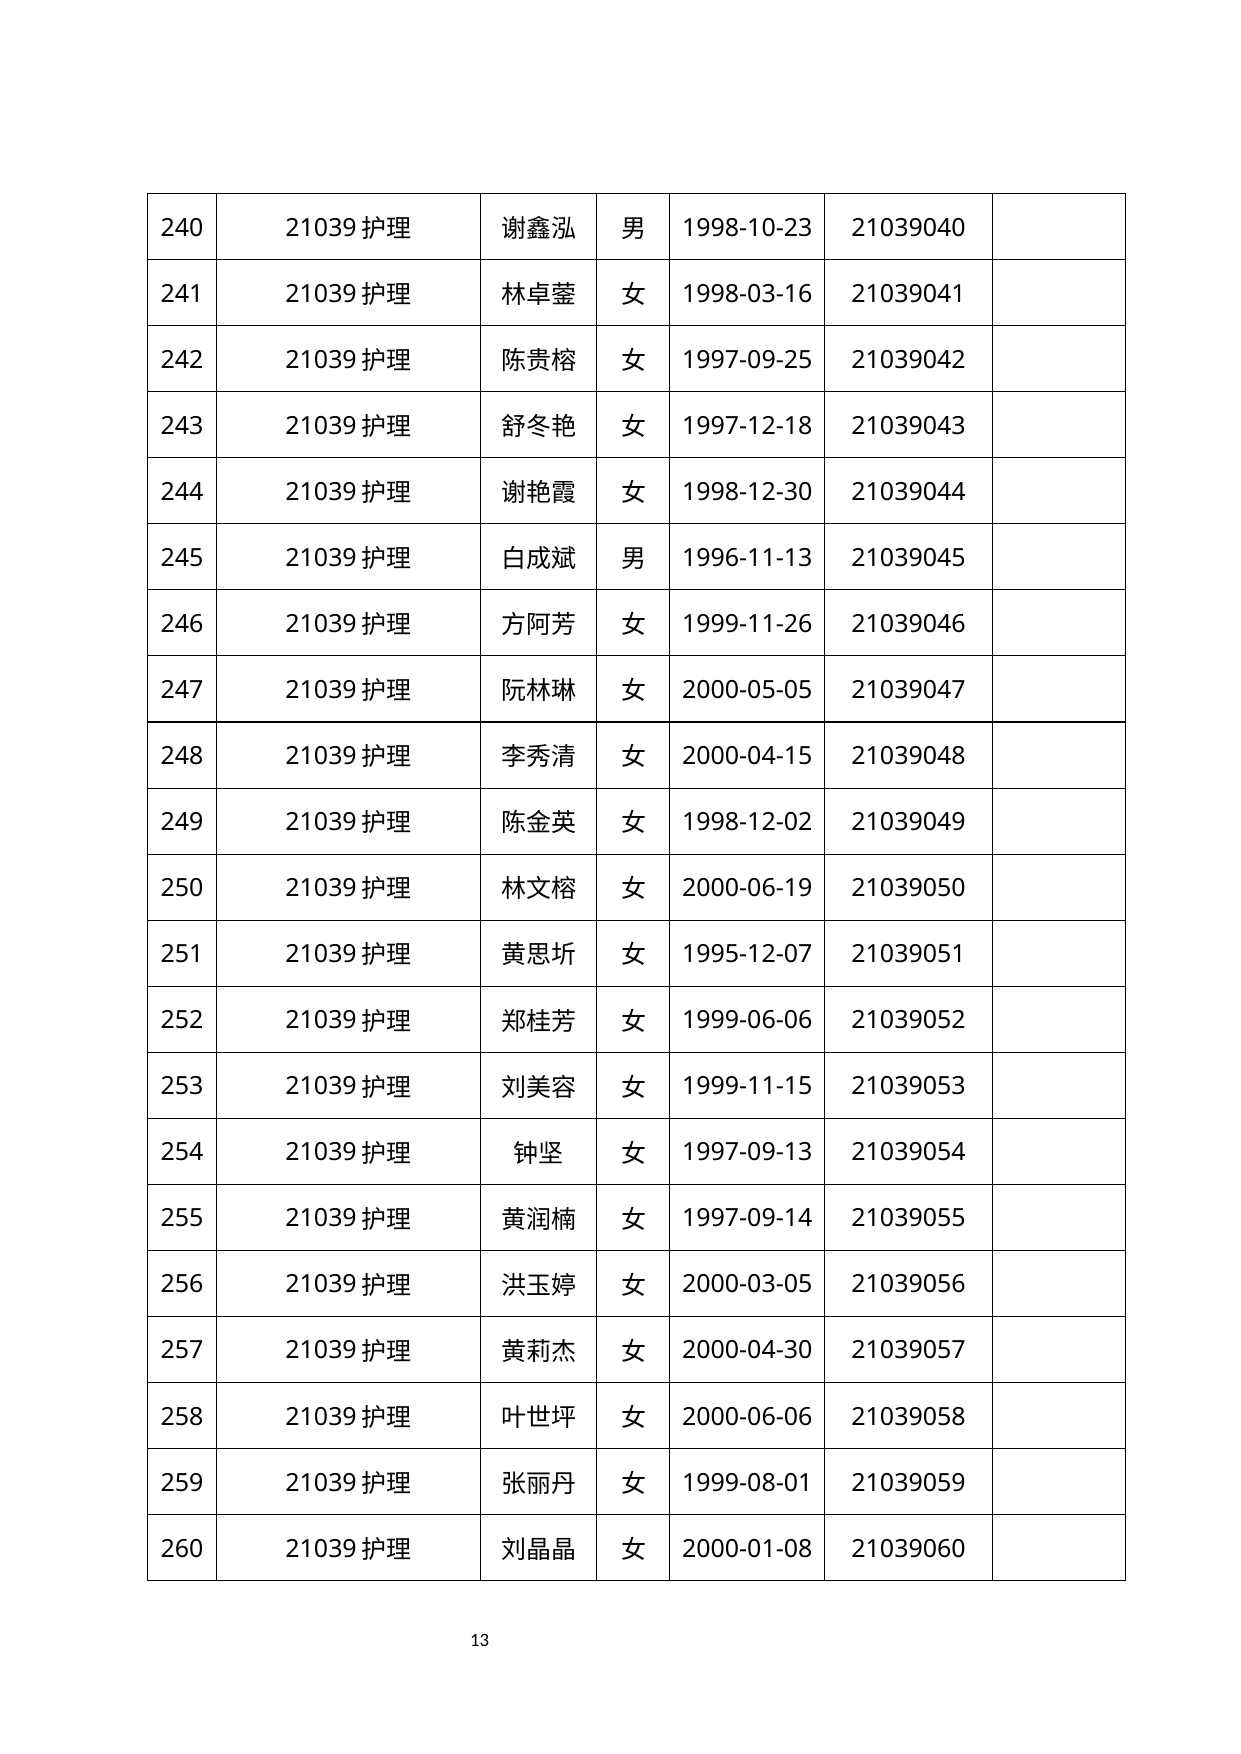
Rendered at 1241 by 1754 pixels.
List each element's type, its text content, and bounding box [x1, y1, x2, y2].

table_cell 255 [148, 1185, 216, 1250]
table_cell 21039043 [825, 392, 992, 457]
table_cell 254 [148, 1119, 216, 1184]
table_cell 洪玉婷 [481, 1251, 596, 1316]
table_cell 2000-01-08 [670, 1515, 824, 1580]
table_cell [993, 392, 1125, 457]
table_cell 244 [148, 458, 216, 523]
table_cell 2000-05-05 [670, 656, 824, 721]
table_cell 1999-11-15 [670, 1053, 824, 1118]
table_cell 21039护理 [217, 458, 480, 523]
table_cell 21039护理 [217, 1185, 480, 1250]
table_cell 女 [597, 1053, 669, 1118]
table_cell 21039护理 [217, 1251, 480, 1316]
table_cell 21039护理 [217, 1449, 480, 1514]
table_cell 21039052 [825, 987, 992, 1052]
table_cell [993, 723, 1125, 787]
table_cell 钟坚 [481, 1119, 596, 1184]
table_cell 21039041 [825, 260, 992, 325]
table_cell 21039050 [825, 855, 992, 919]
table_cell 21039059 [825, 1449, 992, 1514]
table_cell 女 [597, 1515, 669, 1580]
table_cell 刘美容 [481, 1053, 596, 1118]
table_cell 21039045 [825, 524, 992, 589]
table_cell 女 [597, 260, 669, 325]
table_cell 21039049 [825, 789, 992, 853]
table_cell 2000-04-15 [670, 723, 824, 787]
table_cell [993, 458, 1125, 523]
table_cell 阮林琳 [481, 656, 596, 721]
table_cell 黄莉杰 [481, 1317, 596, 1382]
table_cell 21039护理 [217, 524, 480, 589]
table_cell 21039053 [825, 1053, 992, 1118]
table_cell 21039057 [825, 1317, 992, 1382]
table_cell 21039048 [825, 723, 992, 787]
table_cell 21039护理 [217, 590, 480, 655]
table_cell 21039056 [825, 1251, 992, 1316]
table_cell 256 [148, 1251, 216, 1316]
table_cell 黄润楠 [481, 1185, 596, 1250]
table_cell 2000-04-30 [670, 1317, 824, 1382]
table_cell 女 [597, 855, 669, 919]
table_cell 21039护理 [217, 1515, 480, 1580]
table_cell 249 [148, 789, 216, 853]
table_cell 241 [148, 260, 216, 325]
table_cell 黄思圻 [481, 921, 596, 986]
table_cell 男 [597, 524, 669, 589]
table_cell [993, 1251, 1125, 1316]
table_cell 245 [148, 524, 216, 589]
table_cell 李秀清 [481, 723, 596, 787]
table_cell 女 [597, 921, 669, 986]
table_cell 1995-12-07 [670, 921, 824, 986]
table_cell 女 [597, 1251, 669, 1316]
table_cell 女 [597, 1317, 669, 1382]
table_cell 谢艳霞 [481, 458, 596, 523]
table_cell [993, 1317, 1125, 1382]
table_cell 21039060 [825, 1515, 992, 1580]
table_cell 250 [148, 855, 216, 919]
table_cell 1998-03-16 [670, 260, 824, 325]
table_cell 1997-09-25 [670, 326, 824, 391]
table_cell 2000-03-05 [670, 1251, 824, 1316]
table_cell [993, 855, 1125, 919]
table_cell 21039护理 [217, 1317, 480, 1382]
table_cell 张丽丹 [481, 1449, 596, 1514]
table_cell 1999-06-06 [670, 987, 824, 1052]
table_cell 243 [148, 392, 216, 457]
table_cell 女 [597, 723, 669, 787]
table_cell 253 [148, 1053, 216, 1118]
table_cell 谢鑫泓 [481, 194, 596, 259]
table_cell 257 [148, 1317, 216, 1382]
table_cell 260 [148, 1515, 216, 1580]
table_cell 21039护理 [217, 392, 480, 457]
table_cell 21039护理 [217, 855, 480, 919]
table_cell [993, 1383, 1125, 1448]
table_cell [993, 194, 1125, 259]
table_cell 女 [597, 590, 669, 655]
table_cell 白成斌 [481, 524, 596, 589]
table_cell 258 [148, 1383, 216, 1448]
table_cell [993, 921, 1125, 986]
table_cell 246 [148, 590, 216, 655]
table_cell [993, 987, 1125, 1052]
table_cell 叶世坪 [481, 1383, 596, 1448]
table_cell 21039护理 [217, 194, 480, 259]
table_cell [993, 656, 1125, 721]
table_cell [993, 260, 1125, 325]
table_cell 方阿芳 [481, 590, 596, 655]
table_cell 1998-12-02 [670, 789, 824, 853]
table_cell 舒冬艳 [481, 392, 596, 457]
table_cell 陈金英 [481, 789, 596, 853]
table_cell 247 [148, 656, 216, 721]
table_cell 女 [597, 1383, 669, 1448]
table_cell 248 [148, 723, 216, 787]
table_cell 21039护理 [217, 987, 480, 1052]
table_cell 1998-10-23 [670, 194, 824, 259]
table_cell 女 [597, 458, 669, 523]
table_cell 21039044 [825, 458, 992, 523]
table_cell [993, 1053, 1125, 1118]
table_cell 21039058 [825, 1383, 992, 1448]
table_cell [993, 789, 1125, 853]
table_cell 刘晶晶 [481, 1515, 596, 1580]
table_cell 259 [148, 1449, 216, 1514]
table_cell 女 [597, 326, 669, 391]
table_cell 21039护理 [217, 326, 480, 391]
table_cell 21039047 [825, 656, 992, 721]
table_cell 女 [597, 789, 669, 853]
table_cell 1997-09-13 [670, 1119, 824, 1184]
table_cell 251 [148, 921, 216, 986]
table_cell 21039护理 [217, 1383, 480, 1448]
table_cell 1997-12-18 [670, 392, 824, 457]
table_cell 陈贵榕 [481, 326, 596, 391]
table_cell 21039护理 [217, 789, 480, 853]
table_cell 21039040 [825, 194, 992, 259]
table_cell 2000-06-06 [670, 1383, 824, 1448]
table_cell [993, 326, 1125, 391]
table_cell 21039护理 [217, 260, 480, 325]
table_cell 21039护理 [217, 921, 480, 986]
table_cell 21039护理 [217, 723, 480, 787]
table_cell 女 [597, 392, 669, 457]
table_cell 1997-09-14 [670, 1185, 824, 1250]
table_cell 21039051 [825, 921, 992, 986]
table_cell 21039055 [825, 1185, 992, 1250]
table_cell 女 [597, 987, 669, 1052]
table_cell 21039护理 [217, 656, 480, 721]
table_cell 男 [597, 194, 669, 259]
table_cell 2000-06-19 [670, 855, 824, 919]
table_cell 1996-11-13 [670, 524, 824, 589]
table_cell [993, 1119, 1125, 1184]
table_cell [993, 524, 1125, 589]
table_cell 242 [148, 326, 216, 391]
table_cell 21039054 [825, 1119, 992, 1184]
table_cell [993, 1515, 1125, 1580]
table_cell [993, 1185, 1125, 1250]
table_cell [993, 590, 1125, 655]
table_cell 240 [148, 194, 216, 259]
table_cell 1999-08-01 [670, 1449, 824, 1514]
table_cell 21039042 [825, 326, 992, 391]
table_cell 1999-11-26 [670, 590, 824, 655]
table_cell 女 [597, 656, 669, 721]
table_cell 21039护理 [217, 1053, 480, 1118]
table_cell 林卓蓥 [481, 260, 596, 325]
table_cell 林文榕 [481, 855, 596, 919]
table_cell 21039046 [825, 590, 992, 655]
table_cell 21039护理 [217, 1119, 480, 1184]
table_cell 1998-12-30 [670, 458, 824, 523]
table_cell 女 [597, 1449, 669, 1514]
table_cell 郑桂芳 [481, 987, 596, 1052]
table_cell 女 [597, 1119, 669, 1184]
table_cell 女 [597, 1185, 669, 1250]
table_cell 252 [148, 987, 216, 1052]
table_cell [993, 1449, 1125, 1514]
